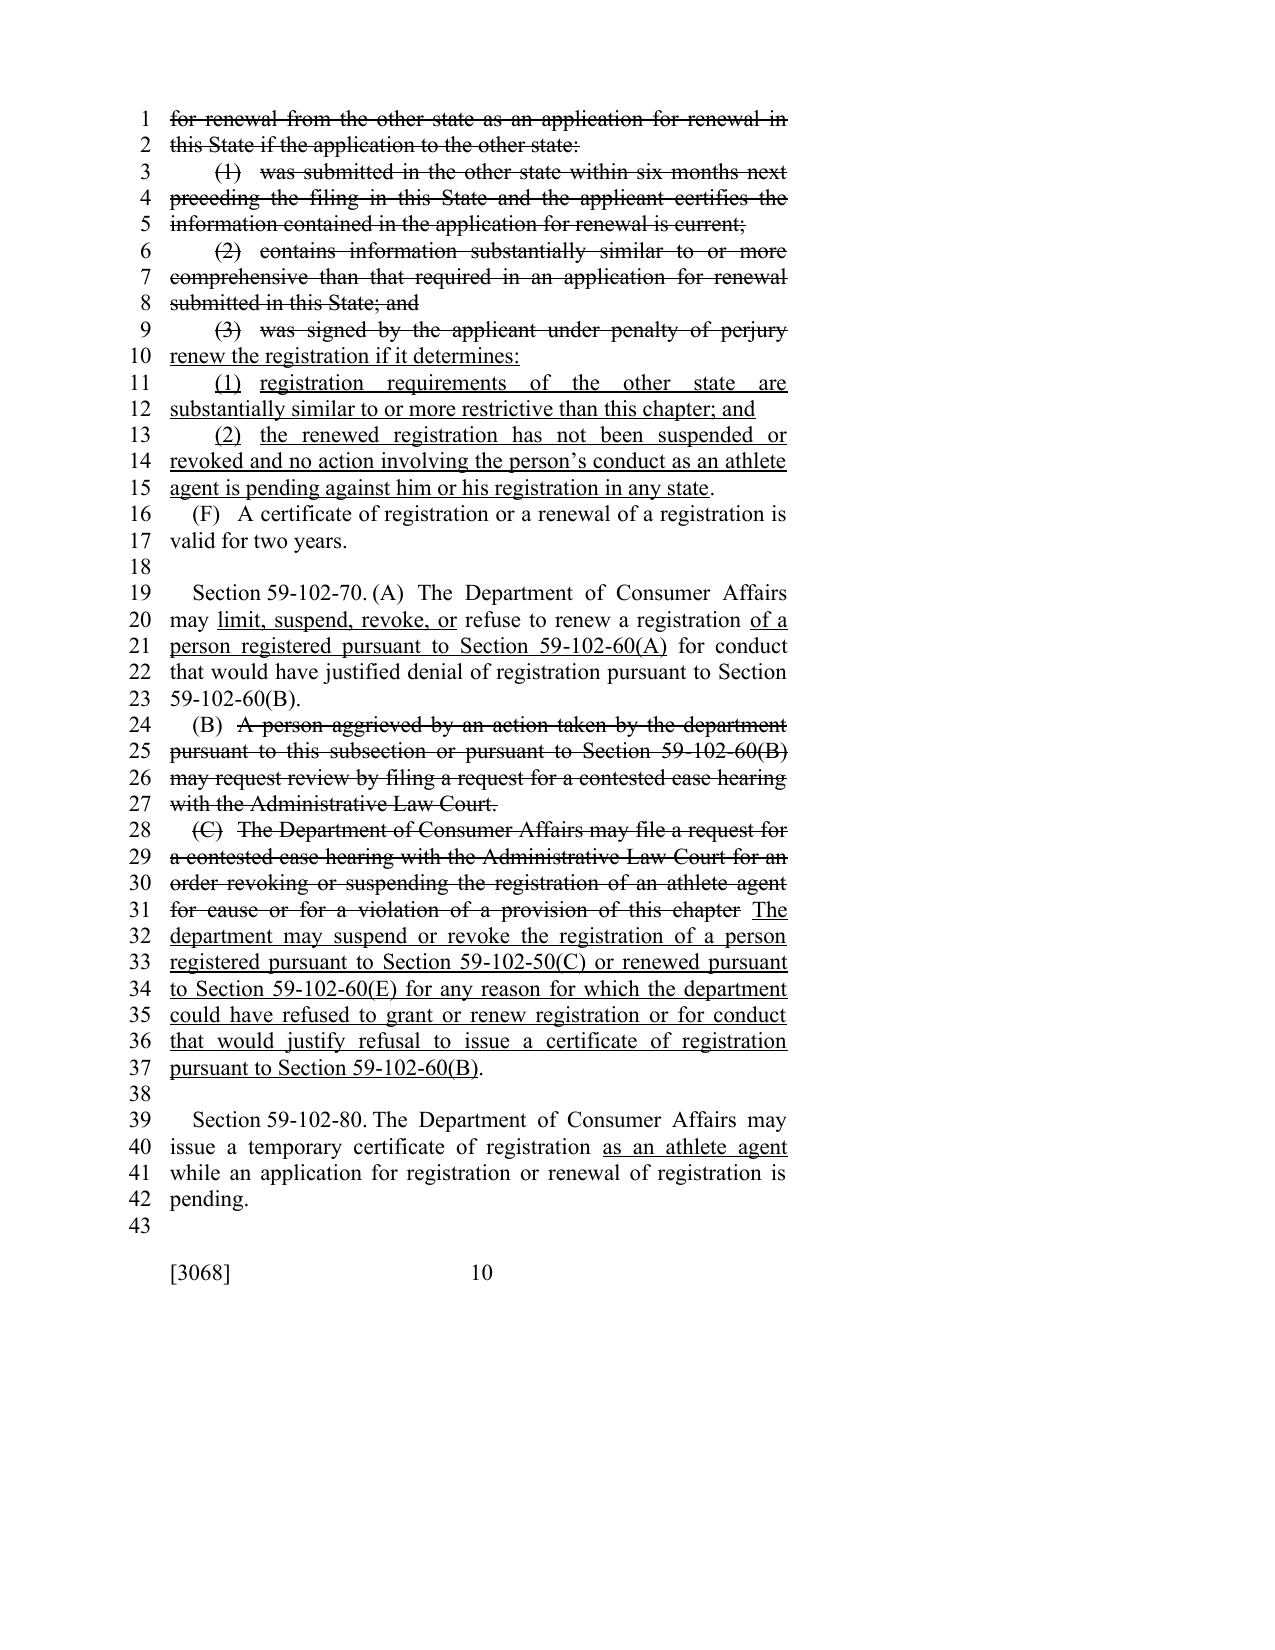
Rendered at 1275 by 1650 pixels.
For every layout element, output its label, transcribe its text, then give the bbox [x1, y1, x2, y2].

text Section 59-102-80. The Department of Consumer Affairs may issue a temporary certificate of registration as an athlete agent while an application for registration or renewal of registration is pending. [169, 1106, 787, 1212]
text (2) the renewed registration has not been suspended or revoked and no action involving the person’s conduct as an athlete agent is pending against him or his registration in any state. [169, 471, 787, 500]
text (C) The Department of Consumer Affairs may file a request for a contested case hearing with the Administrative Law Court for an order revoking or suspending the registration of an athlete agent for cause or for a violation of a provision of this chapter The department may suspend or revoke the registration of a person registered pursuant to Section 59-102-50(C) or renewed pursuant to Section 59-102-60(E) for any reason for which the department could have refused to grant or renew registration or for conduct that would justify refusal to issue a certificate of registration pursuant to Section 59-102-60(B). [169, 885, 787, 945]
text (F) A certificate of registration or a renewal of a registration is valid for two years. [169, 500, 787, 553]
text (2) contains information substantially similar to or more comprehensive than that required in an application for renewal submitted in this State; and [169, 279, 787, 316]
text (B) A person aggrieved by an action taken by the department pursuant to this subsection or pursuant to Section 59-102-60(B) may request review by filing a request for a contested case hearing with the Administrative Law Court. [169, 711, 787, 752]
text (1) registration requirements of the other state are substantially similar to or more restrictive than this chapter; and [169, 368, 787, 421]
text (3) was signed by the applicant under penalty of perjury renew the registration if it determines: [169, 316, 787, 368]
text (B) A person aggrieved by an action taken by the department pursuant to this subsection or pursuant to Section 59-102-60(B) may request review by filing a request for a contested case hearing with the Administrative Law Court. [169, 779, 787, 817]
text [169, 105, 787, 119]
text (2) the renewed registration has not been suspended or revoked and no action involving the person’s conduct as an athlete agent is pending against him or his registration in any state. [169, 421, 787, 470]
text (2) contains information substantially similar to or more comprehensive than that required in an application for renewal submitted in this State; and [169, 237, 787, 278]
text Section 59-102-70. (A) The Department of Consumer Affairs may limit, suspend, revoke, or refuse to renew a registration of a person registered pursuant to Section 59-102-60(A) for conduct that would have justified denial of registration pursuant to Section 59-102-60(B). [169, 579, 787, 711]
text (B) A person aggrieved by an action taken by the department pursuant to this subsection or pursuant to Section 59-102-60(B) may request review by filing a request for a contested case hearing with the Administrative Law Court. [169, 753, 787, 778]
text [169, 120, 787, 158]
text (1) was submitted in the other state within six months next preceding the filing in this State and the applicant certifies the information contained in the application for renewal is current; [169, 200, 787, 237]
text (1) was submitted in the other state within six months next preceding the filing in this State and the applicant certifies the information contained in the application for renewal is current; [169, 158, 787, 198]
